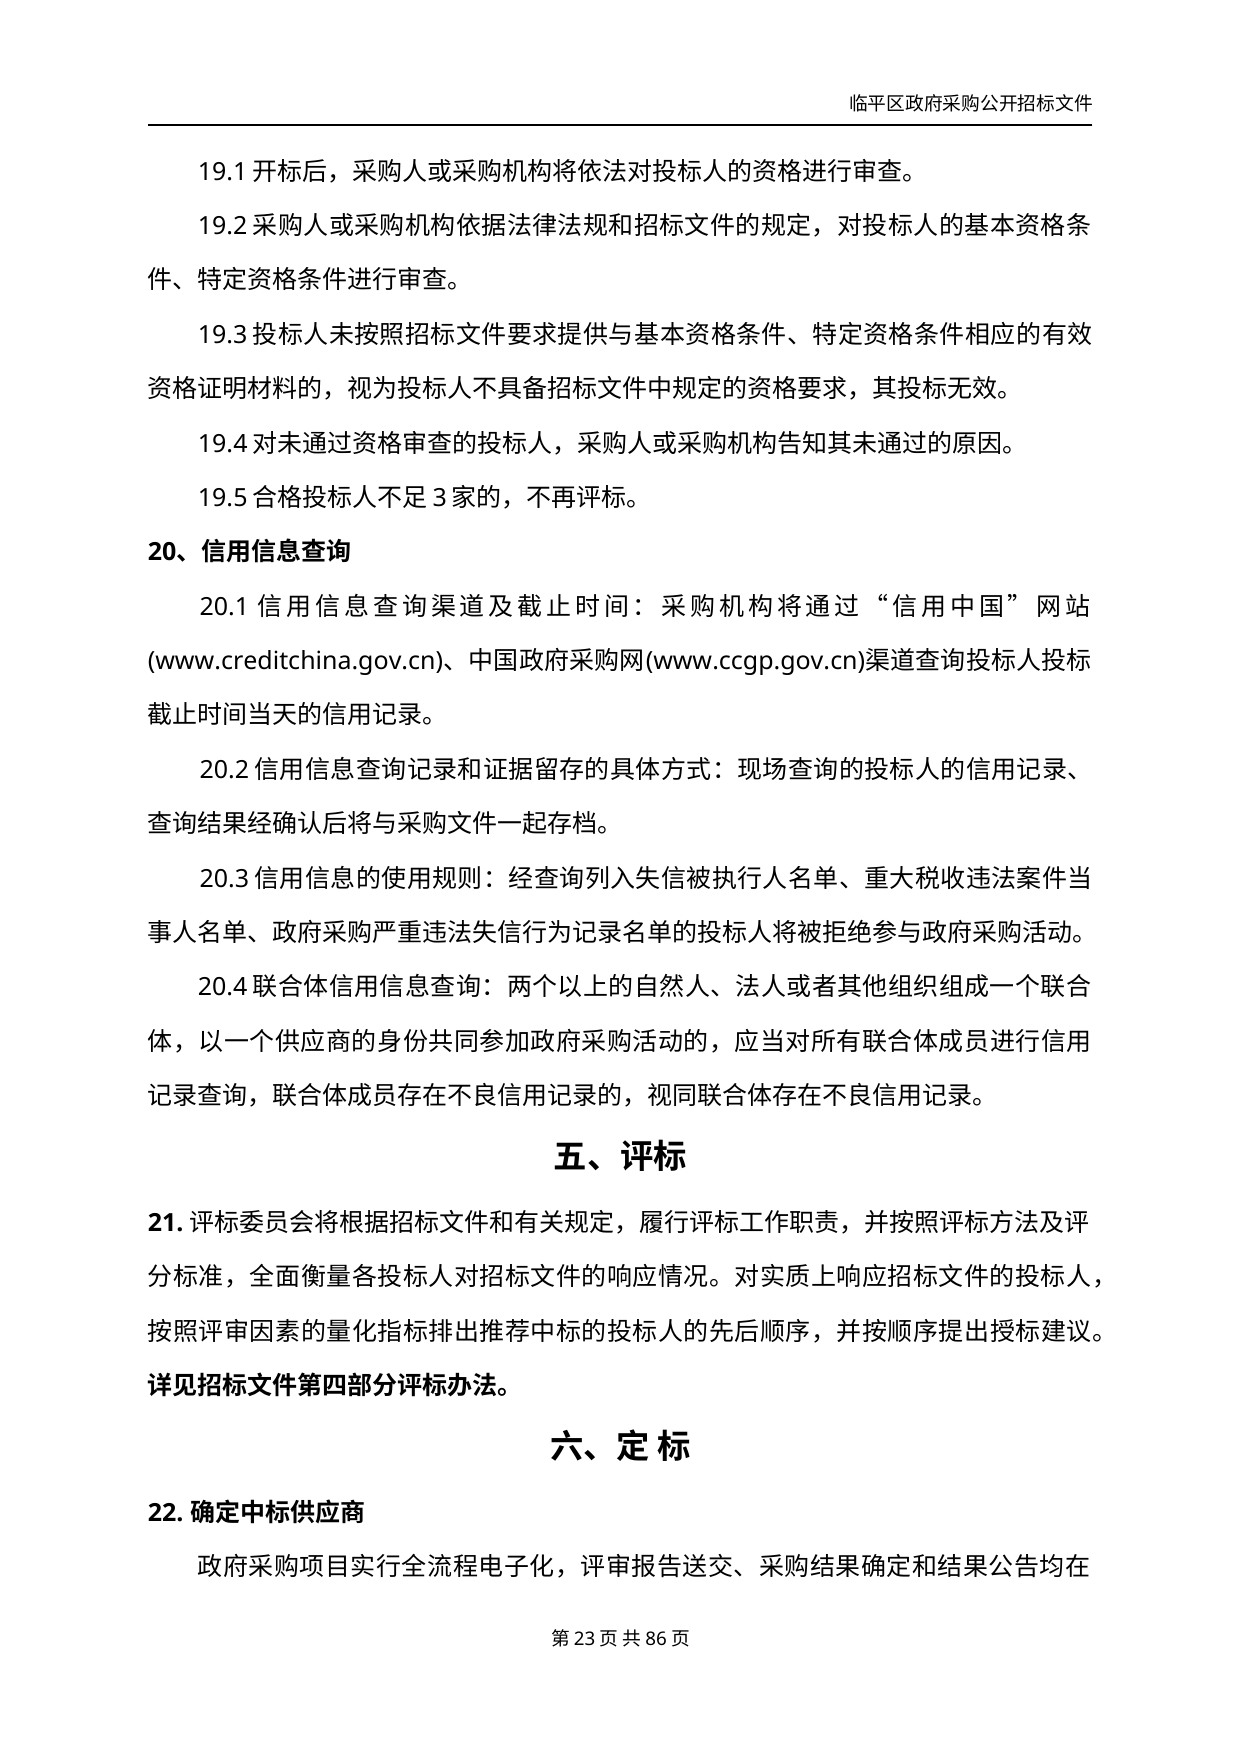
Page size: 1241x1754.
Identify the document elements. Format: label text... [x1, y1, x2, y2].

text 19.2采购人或采购机构依据法律法规和招标文件的规定，对投标人的基本资格条件、特定资格条件进行审查。 [148, 206, 1092, 296]
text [148, 1546, 1092, 1583]
text 六、定 标 [148, 1420, 1092, 1468]
text 20.2信用信息查询记录和证据留存的具体方式：现场查询的投标人的信用记录、查询结果经确认后将与采购文件一起存档。 [148, 749, 1092, 840]
text 19.4对未通过资格审查的投标人，采购人或采购机构告知其未通过的原因。 [148, 423, 1092, 459]
text 20.3信用信息的使用规则：经查询列入失信被执行人名单、重大税收违法案件当事人名单、政府采购严重违法失信行为记录名单的投标人将被拒绝参与政府采购活动。 [148, 858, 1092, 949]
text 五、评标 [148, 1130, 1092, 1178]
text 22. 确定中标供应商 [148, 1492, 1092, 1528]
text 20.4联合体信用信息查询：两个以上的自然人、法人或者其他组织组成一个联合体，以一个供应商的身份共同参加政府采购活动的，应当对所有联合体成员进行信用记录查询，联合体成员存在不良信用记录的，视同联合体存在不良信用记录。 [148, 967, 1092, 1112]
text 19.5合格投标人不足3家的，不再评标。 [148, 477, 1092, 514]
text 20、信用信息查询 [148, 532, 1092, 568]
text 19.3投标人未按照招标文件要求提供与基本资格条件、特定资格条件相应的有效资格证明材料的，视为投标人不具备招标文件中规定的资格要求，其投标无效。 [148, 314, 1092, 405]
text 20.1信用信息查询渠道及截止时间：采购机构将通过“信用中国”网站(www.creditchina.gov.cn)、中国政府采购网(www.ccgp.gov.cn)渠道查询投标人投标截止时间当天的信用记录。 [148, 586, 1092, 731]
text 19.1开标后，采购人或采购机构将依法对投标人的资格进行审查。 [148, 151, 1092, 187]
text 21. 评标委员会将根据招标文件和有关规定，履行评标工作职责，并按照评标方法及评分标准，全面衡量各投标人对招标文件的响应情况。对实质上响应招标文件的投标人，按照评审因素的量化指标排出推荐中标的投标人的先后顺序，并按顺序提出授标建议。详见招标文件第四部分评标办法。 [148, 1202, 1092, 1402]
